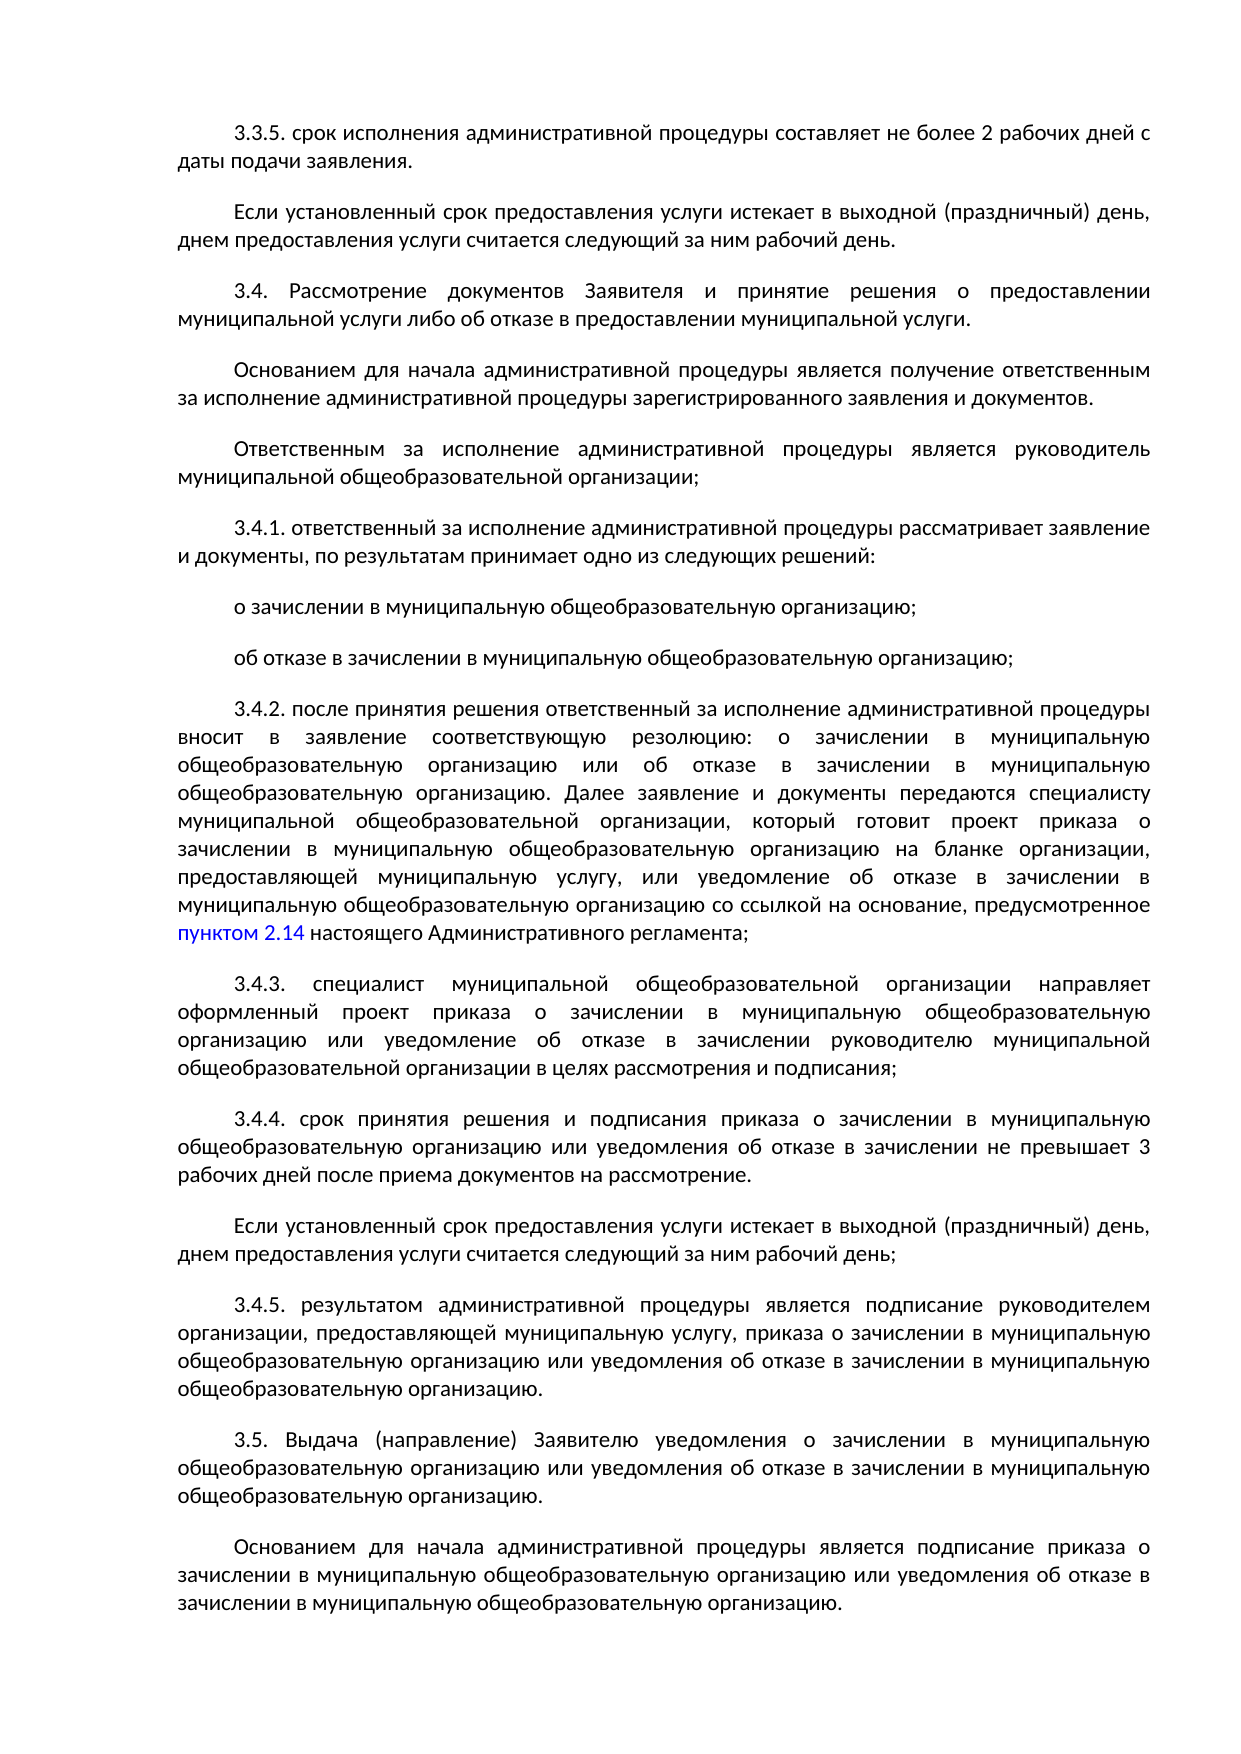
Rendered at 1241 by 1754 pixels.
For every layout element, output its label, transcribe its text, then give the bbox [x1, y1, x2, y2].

text Если установленный срок предоставления услуги истекает в выходной (праздничный) день, днем предоставления услуги считается следующий за ним рабочий день; [177, 1211, 1152, 1267]
text Ответственным за исполнение административной процедуры является руководитель муниципальной общеобразовательной организации; [177, 434, 1152, 490]
text 3.4.5. результатом административной процедуры является подписание руководителем организации, предоставляющей муниципальную услугу, приказа о зачислении в муниципальную общеобразовательную организацию или уведомления об отказе в зачислении в муниципальную общеобразовательную организацию. [177, 1290, 1152, 1402]
text 3.4.3. специалист муниципальной общеобразовательной организации направляет оформленный проект приказа о зачислении в муниципальную общеобразовательную организацию или уведомление об отказе в зачислении руководителю муниципальной общеобразовательной организации в целях рассмотрения и подписания; [177, 969, 1152, 1081]
text 3.4.4. срок принятия решения и подписания приказа о зачислении в муниципальную общеобразовательную организацию или уведомления об отказе в зачислении не превышает 3 рабочих дней после приема документов на рассмотрение. [177, 1104, 1152, 1188]
text 3.4.2. после принятия решения ответственный за исполнение административной процедуры вносит в заявление соответствующую резолюцию: о зачислении в муниципальную общеобразовательную организацию или об отказе в зачислении в муниципальную общеобразовательную организацию. Далее заявление и документы передаются специалисту муниципальной общеобразовательной организации, который готовит проект приказа о зачислении в муниципальную общеобразовательную организацию на бланке организации, предоставляющей муниципальную услугу, или уведомление об отказе в зачислении в муниципальную общеобразовательную организацию со ссылкой на основание, предусмотренное пунктом 2.14 настоящего Административного регламента; [177, 694, 1152, 946]
text Если установленный срок предоставления услуги истекает в выходной (праздничный) день, днем предоставления услуги считается следующий за ним рабочий день. [177, 197, 1152, 253]
text 3.5. Выдача (направление) Заявителю уведомления о зачислении в муниципальную общеобразовательную организацию или уведомления об отказе в зачислении в муниципальную общеобразовательную организацию. [177, 1425, 1152, 1509]
text Основанием для начала административной процедуры является подписание приказа о зачислении в муниципальную общеобразовательную организацию или уведомления об отказе в зачислении в муниципальную общеобразовательную организацию. [177, 1532, 1152, 1616]
text 3.4. Рассмотрение документов Заявителя и принятие решения о предоставлении муниципальной услуги либо об отказе в предоставлении муниципальной услуги. [177, 276, 1152, 332]
text об отказе в зачислении в муниципальную общеобразовательную организацию; [177, 643, 1152, 671]
text о зачислении в муниципальную общеобразовательную организацию; [177, 592, 1152, 620]
text 3.4.1. ответственный за исполнение административной процедуры рассматривает заявление и документы, по результатам принимает одно из следующих решений: [177, 513, 1152, 569]
text Основанием для начала административной процедуры является получение ответственным за исполнение административной процедуры зарегистрированного заявления и документов. [177, 355, 1152, 411]
text 3.3.5. срок исполнения административной процедуры составляет не более 2 рабочих дней с даты подачи заявления. [177, 118, 1152, 174]
